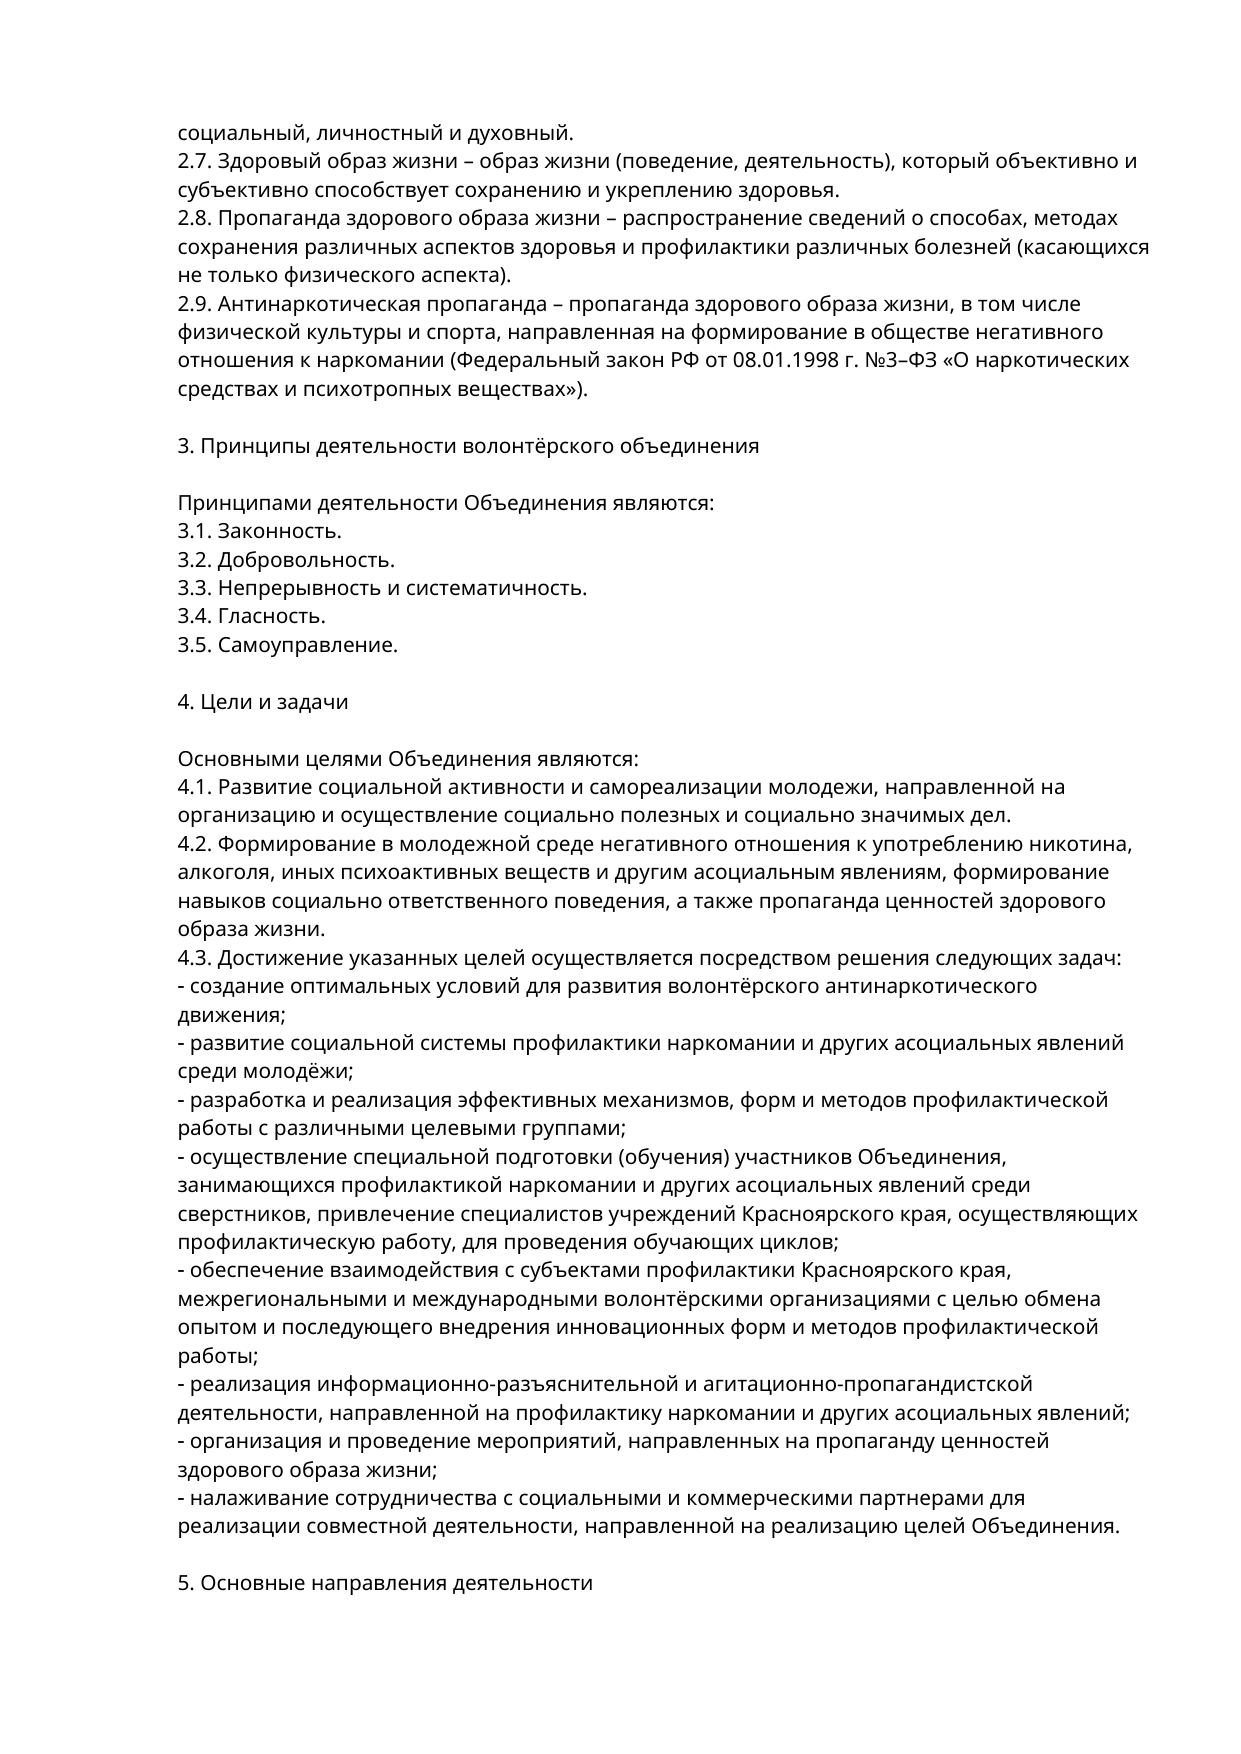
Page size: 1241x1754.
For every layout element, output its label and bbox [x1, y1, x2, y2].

text [177, 118, 1152, 1625]
